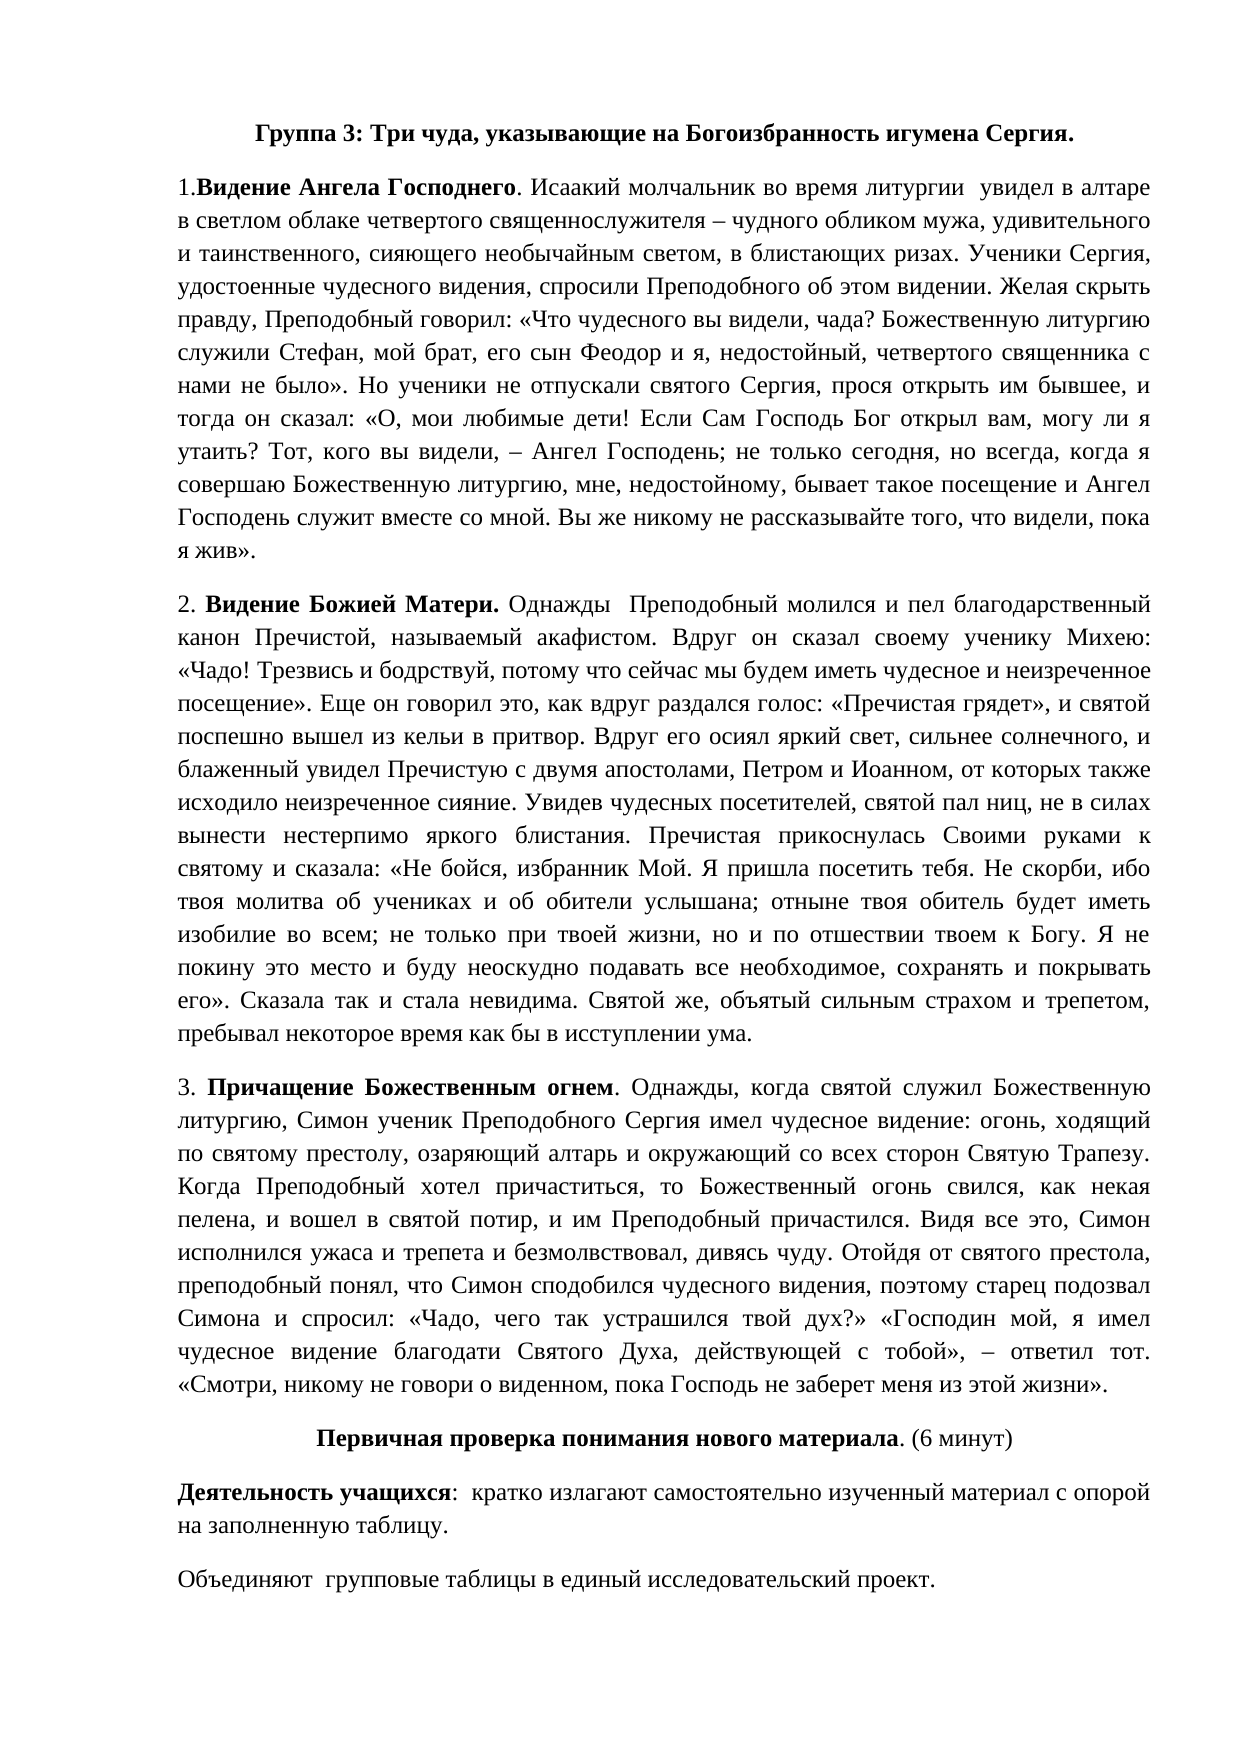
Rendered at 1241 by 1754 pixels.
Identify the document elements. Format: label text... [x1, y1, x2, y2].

text Объединяют групповые таблицы в единый исследовательский проект. [177, 1564, 1152, 1593]
text 1.Видение Ангела Господнего. Исаакий молчальник во время литургии увидел в алтаре в светлом облаке четвертого священнослужителя – чудного обликом мужа, удивительного и таинственного, сияющего необычайным светом, в блистающих ризах. Ученики Сергия, удостоенные чудесного видения, спросили Преподобного об этом видении. Желая скрыть правду, Преподобный говорил: «Что чудесного вы видели, чада? Божественную литургию служили Стефан, мой брат, его сын Феодор и я, недостойный, четвертого священника с нами не было». Но ученики не отпускали святого Сергия, прося открыть им бывшее, и тогда он сказал: «О, мои любимые дети! Если Сам Господь Бог открыл вам, могу ли я утаить? Тот, кого вы видели, – Ангел Господень; не только сегодня, но всегда, когда я совершаю Божественную литургию, мне, недостойному, бывает такое посещение и Ангел Господень служит вместе со мной. Вы же никому не рассказывайте того, что видели, пока я жив». [177, 172, 1152, 564]
text 2. Видение Божией Матери. Однажды Преподобный молился и пел благодарственный канон Пречистой, называемый акафистом. Вдруг он сказал своему ученику Михею: «Чадо! Трезвись и бодрствуй, потому что сейчас мы будем иметь чудесное и неизреченное посещение». Еще он говорил это, как вдруг раздался голос: «Пречистая грядет», и святой поспешно вышел из кельи в притвор. Вдруг его осиял яркий свет, сильнее солнечного, и блаженный увидел Пречистую с двумя апостолами, Петром и Иоанном, от которых также исходило неизреченное сияние. Увидев чудесных посетителей, святой пал ниц, не в силах вынести нестерпимо яркого блистания. Пречистая прикоснулась Своими руками к святому и сказала: «Не бойся, избранник Мой. Я пришла посетить тебя. Не скорби, ибо твоя молитва об учениках и об обители услышана; отныне твоя обитель будет иметь изобилие во всем; не только при твоей жизни, но и по отшествии твоем к Богу. Я не покину это место и буду неоскудно подавать все необходимое, сохранять и покрывать его». Сказала так и стала невидима. Святой же, объятый сильным страхом и трепетом, пребывал некоторое время как бы в исступлении ума. [177, 589, 1152, 1047]
text Первичная проверка понимания нового материала. (6 минут) [177, 1423, 1152, 1452]
text Деятельность учащихся: кратко излагают самостоятельно изученный материал с опорой на заполненную таблицу. [177, 1477, 1152, 1539]
text Группа 3: Три чуда, указывающие на Богоизбранность игумена Сергия. [177, 118, 1152, 147]
text 3. Причащение Божественным огнем. Однажды, когда святой служил Божественную литургию, Симон ученик Преподобного Сергия имел чудесное видение: огонь, ходящий по святому престолу, озаряющий алтарь и окружающий со всех сторон Святую Трапезу. Когда Преподобный хотел причаститься, то Божественный огонь свился, как некая пелена, и вошел в святой потир, и им Преподобный причастился. Видя все это, Симон исполнился ужаса и трепета и безмолвствовал, дивясь чуду. Отойдя от святого престола, преподобный понял, что Симон сподобился чудесного видения, поэтому старец подозвал Симона и спросил: «Чадо, чего так устрашился твой дух?» «Господин мой, я имел чудесное видение благодати Святого Духа, действующей с тобой», – ответил тот. «Смотри, никому не говори о виденном, пока Господь не заберет меня из этой жизни». [177, 1072, 1152, 1398]
